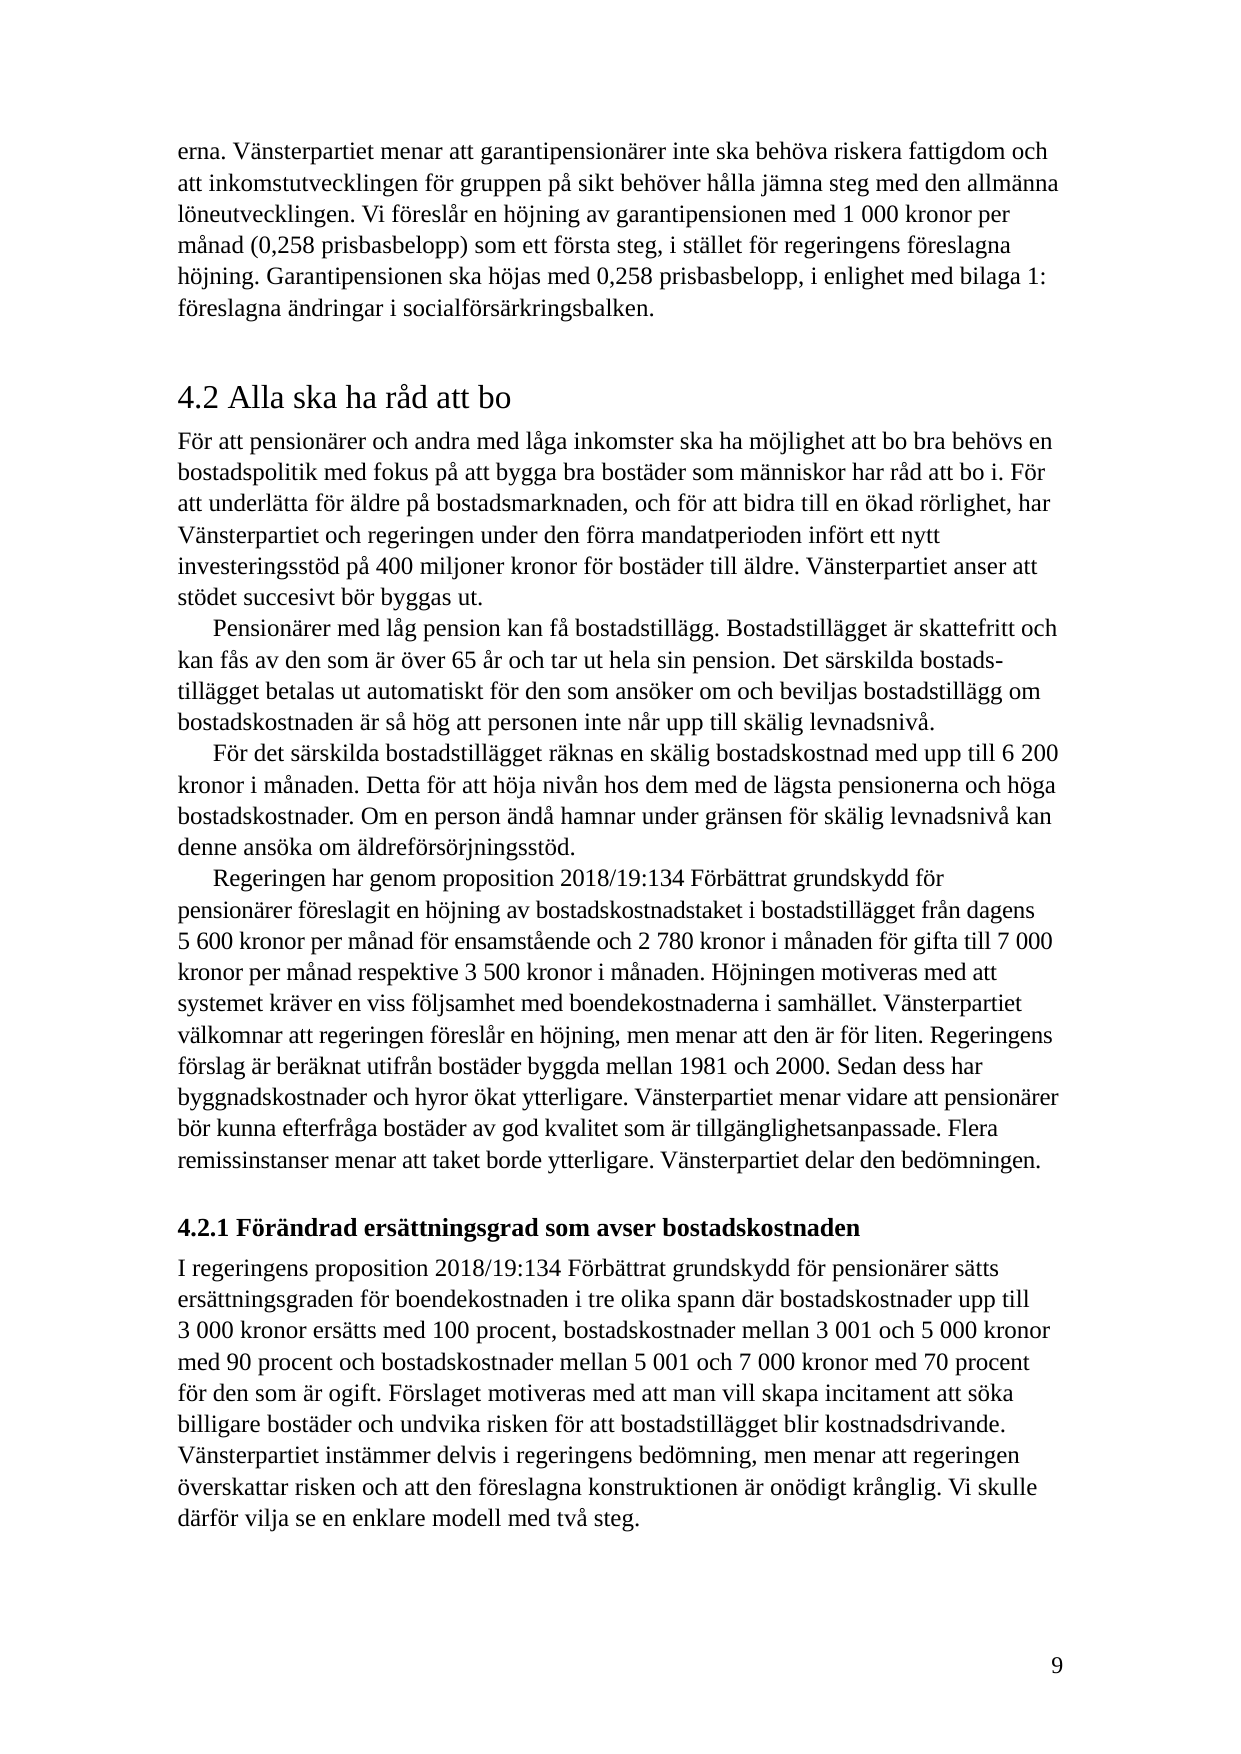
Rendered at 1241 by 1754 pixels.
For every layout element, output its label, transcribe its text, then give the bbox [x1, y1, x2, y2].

text Förändrad ersättningsgrad som avser bostadskostnaden [177, 1211, 1063, 1242]
text I regeringens proposition 2018/19:134 Förbättrat grundskydd för pensionärer sätts ersättningsgraden för boendekostnaden i tre olika spann där bostadskostnader upp till 3 000 kronor ersätts med 100 procent, bostadskostnader mellan 3 001 och 5 000 kronor med 90 procent och bostadskostnader mellan 5 001 och 7 000 kronor med 70 procent för den som är ogift. Förslaget motiveras med att man vill skapa incitament att söka billigare bostäder och undvika risken för att bostadstillägget blir kostnadsdrivande. Vänsterpartiet instämmer delvis i regeringens bedömning, men menar att regeringen överskattar risken och att den föreslagna konstruktionen är onödigt krånglig. Vi skulle därför vilja se en enklare modell med två steg. [177, 1251, 1063, 1532]
text Alla ska ha råd att bo [177, 384, 1063, 415]
text Regeringen har genom proposition 2018/19:134 Förbättrat grundskydd för pensionärer föreslagit en höjning av bostadskostnadstaket i bostadstillägget från dagens 5 600 kronor per månad för ensamstående och 2 780 kronor i månaden för gifta till 7 000 kronor per månad respektive 3 500 kronor i månaden. Höjningen motiveras med att systemet kräver en viss följsamhet med boendekostnaderna i samhället. Vänsterpartiet välkomnar att regeringen föreslår en höjning, men menar att den är för liten. Regeringens förslag är beräknat utifrån bostäder byggda mellan 1981 och 2000. Sedan dess har byggnadskostnader och hyror ökat ytterligare. Vänsterpartiet menar vidare att pensionärer bör kunna efterfråga bostäder av god kvalitet som är tillgänglighetsanpassade. Flera remissinstanser menar att taket borde ytterligare. Vänsterpartiet delar den bedömningen. [177, 861, 1063, 1173]
text För att pensionärer och andra med låga inkomster ska ha möjlighet att bo bra behövs en bostadspolitik med fokus på att bygga bra bostäder som människor har råd att bo i. För att underlätta för äldre på bostadsmarknaden, och för att bidra till en ökad rörlighet, har Vänsterpartiet och regeringen under den förra mandatperioden infört ett nytt investeringsstöd på 400 miljoner kronor för bostäder till äldre. Vänsterpartiet anser att stödet succesivt bör byggas ut. [177, 423, 1063, 611]
text För det särskilda bostadstillägget räknas en skälig bostadskostnad med upp till 6 200 kronor i månaden. Detta för att höja nivån hos dem med de lägsta pensionerna och höga bostadskostnader. Om en person ändå hamnar under gränsen för skälig levnadsnivå kan denne ansöka om äldreförsörjningsstöd. [177, 736, 1063, 861]
text Pensionärer med låg pension kan få bostadstillägg. Bostadstillägget är skattefritt och kan fås av den som är över 65 år och tar ut hela sin pension. Det särskilda bostadstillägget betalas ut automatiskt för den som ansöker om och beviljas bostadstillägg om bostadskostnaden är så hög att personen inte når upp till skälig levnadsnivå. [177, 611, 1063, 736]
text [177, 134, 1063, 321]
